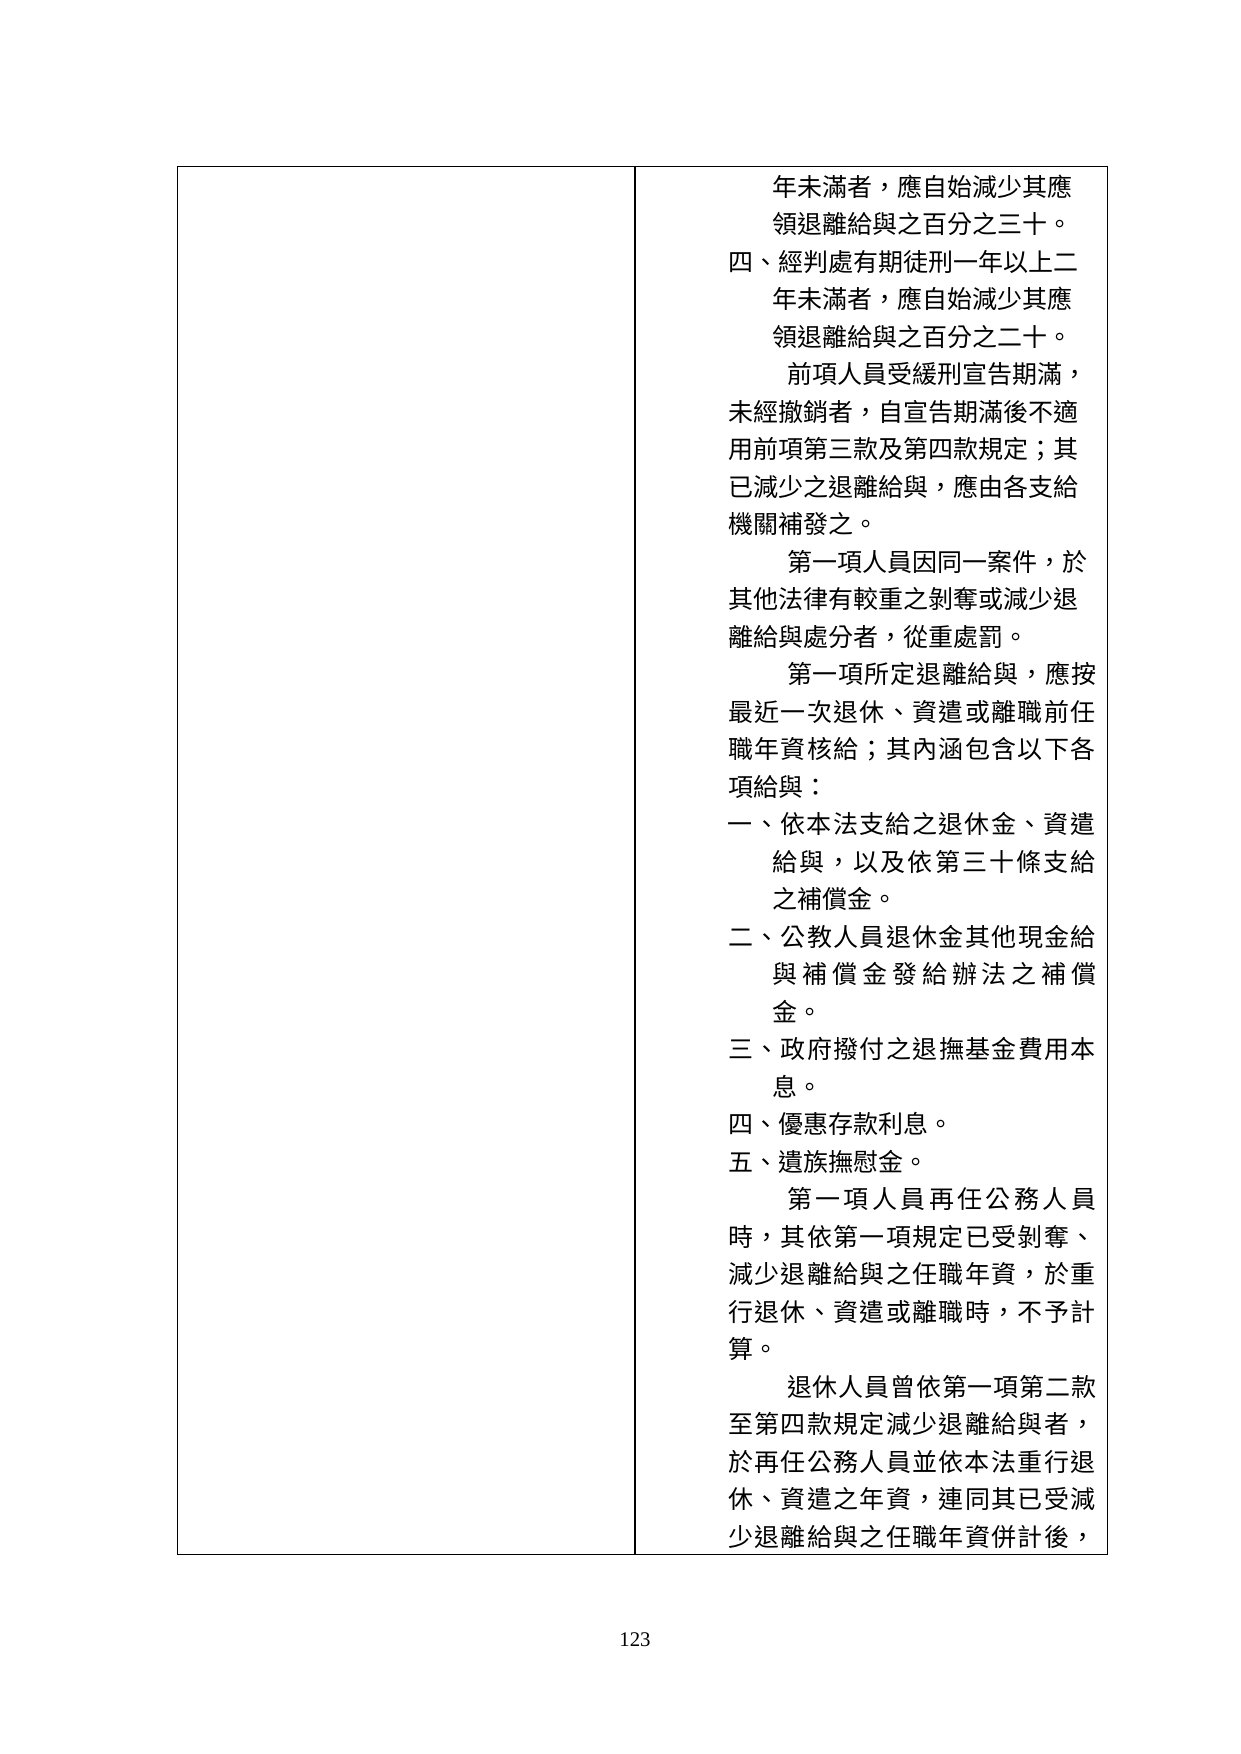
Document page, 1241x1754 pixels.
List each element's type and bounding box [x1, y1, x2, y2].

table_cell [636, 167, 1107, 1554]
table_cell [178, 167, 634, 1554]
